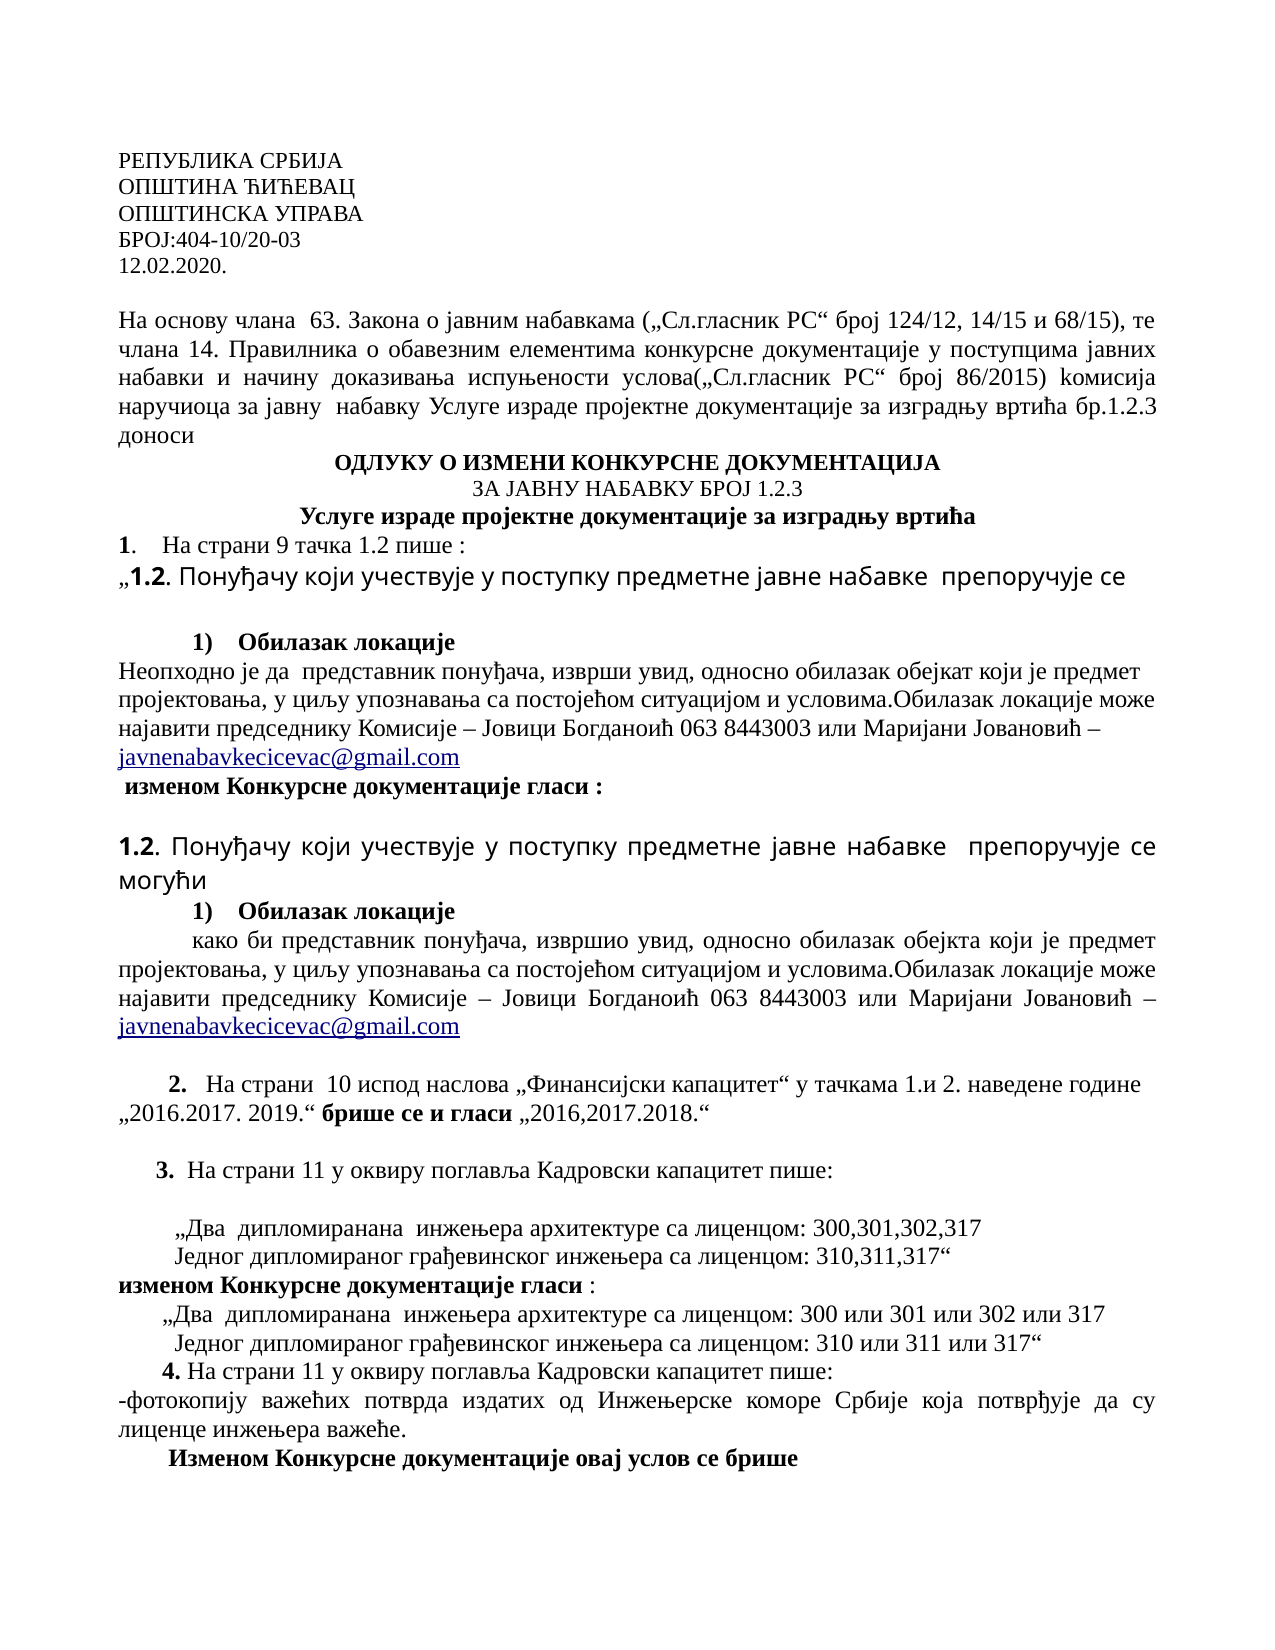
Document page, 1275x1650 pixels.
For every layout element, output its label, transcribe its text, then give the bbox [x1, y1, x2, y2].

text „1.2. Понуђачу који учествује у поступку предметне јавне набавке препоручује се [118, 559, 1157, 593]
text „Два дипломиранана инжењера архитектуре са лиценцом: 300 или 301 или 302 или 317 [118, 1299, 1157, 1328]
text 12.02.2020. [118, 252, 1157, 279]
text РЕПУБЛИКА СРБИЈА [118, 147, 1157, 173]
text Једног дипломираног грађевинског инжењера са лиценцом: 310,311,317“ [118, 1241, 1157, 1270]
text 3. На страни 11 у оквиру поглавља Кадровски капацитет пише: [118, 1155, 1157, 1184]
list 1.2. Понуђачу који учествује у поступку предметне јавне набавке препоручује се могући [118, 828, 1157, 896]
text 4. На страни 11 у оквиру поглавља Кадровски капацитет пише: [118, 1356, 1157, 1385]
text „Два дипломиранана инжењера архитектуре са лиценцом: 300,301,302,317 [118, 1213, 1157, 1241]
text ОПШТИНА ЋИЋЕВАЦ [118, 173, 1157, 199]
text ОПШТИНСКА УПРАВА [118, 199, 1157, 226]
text „2016.2017. 2019.“ брише се и гласи „2016,2017.2018.“ [118, 1098, 1157, 1126]
text изменом Конкурсне документације гласи : [118, 1270, 1157, 1299]
text Изменом Конкурсне документације овај услов се брише [118, 1443, 1157, 1471]
text -фотокопију важећих потврда издатих од Инжењерске коморе Србије која потврђује да су лиценце инжењера важеће. [118, 1385, 1157, 1443]
text 2. На страни 10 испод наслова „Финансијски капацитет“ у тачкама 1.и 2. наведене године [118, 1069, 1157, 1098]
text 1) Обилазак локације [118, 627, 1157, 656]
text ОДЛУКУ О ИЗМЕНИ КОНКУРСНЕ ДОКУМЕНТАЦИЈА [118, 449, 1157, 475]
text изменом Конкурсне документације гласи : [118, 771, 1157, 799]
text ЗА ЈАВНУ НАБАВКУ БРОЈ 1.2.3 [118, 475, 1157, 501]
text На основу члана 63. Закона о јавним набавкама („Сл.гласник РС“ број 124/12, 14/15 и 68/15), те члана 14. Правилника о обавезним елементима конкурсне документације у поступцима јавних набавки и начину доказивања испуњености услова(„Сл.гласник РС“ број 86/2015) kомисија наручиоца за јавну набавку Услуге израде пројектне документације за изградњу вртића бр.1.2.3 доноси [118, 305, 1157, 449]
text Неопходно је да представник понуђача, изврши увид, односно обилазак обејкат који је предмет пројектовања, у циљу упознавања са постојећом ситуацијом и условима.Обилазак локације може најавити председнику Комисије – Јовици Богданоић 063 8443003 или Маријани Јовановић – javnenabavkecicevac@gmail.com [118, 656, 1157, 771]
text 1. На страни 9 тачка 1.2 пише : [118, 530, 1157, 559]
text Једног дипломираног грађевинског инжењера са лиценцом: 310 или 311 или 317“ [118, 1328, 1157, 1356]
text 1) Обилазак локације [118, 896, 1157, 925]
text БРОЈ:404-10/20-03 [118, 226, 1157, 252]
text како би представник понуђача, извршио увид, односно обилазак обејкта који је предмет пројектовања, у циљу упознавања са постојећом ситуацијом и условима.Обилазак локације може најавити председнику Комисије – Јовици Богданоић 063 8443003 или Маријани Јовановић – javnenabavkecicevac@gmail.com [118, 925, 1157, 1040]
text Услуге израде пројектне документације за изградњу вртића [118, 501, 1157, 530]
